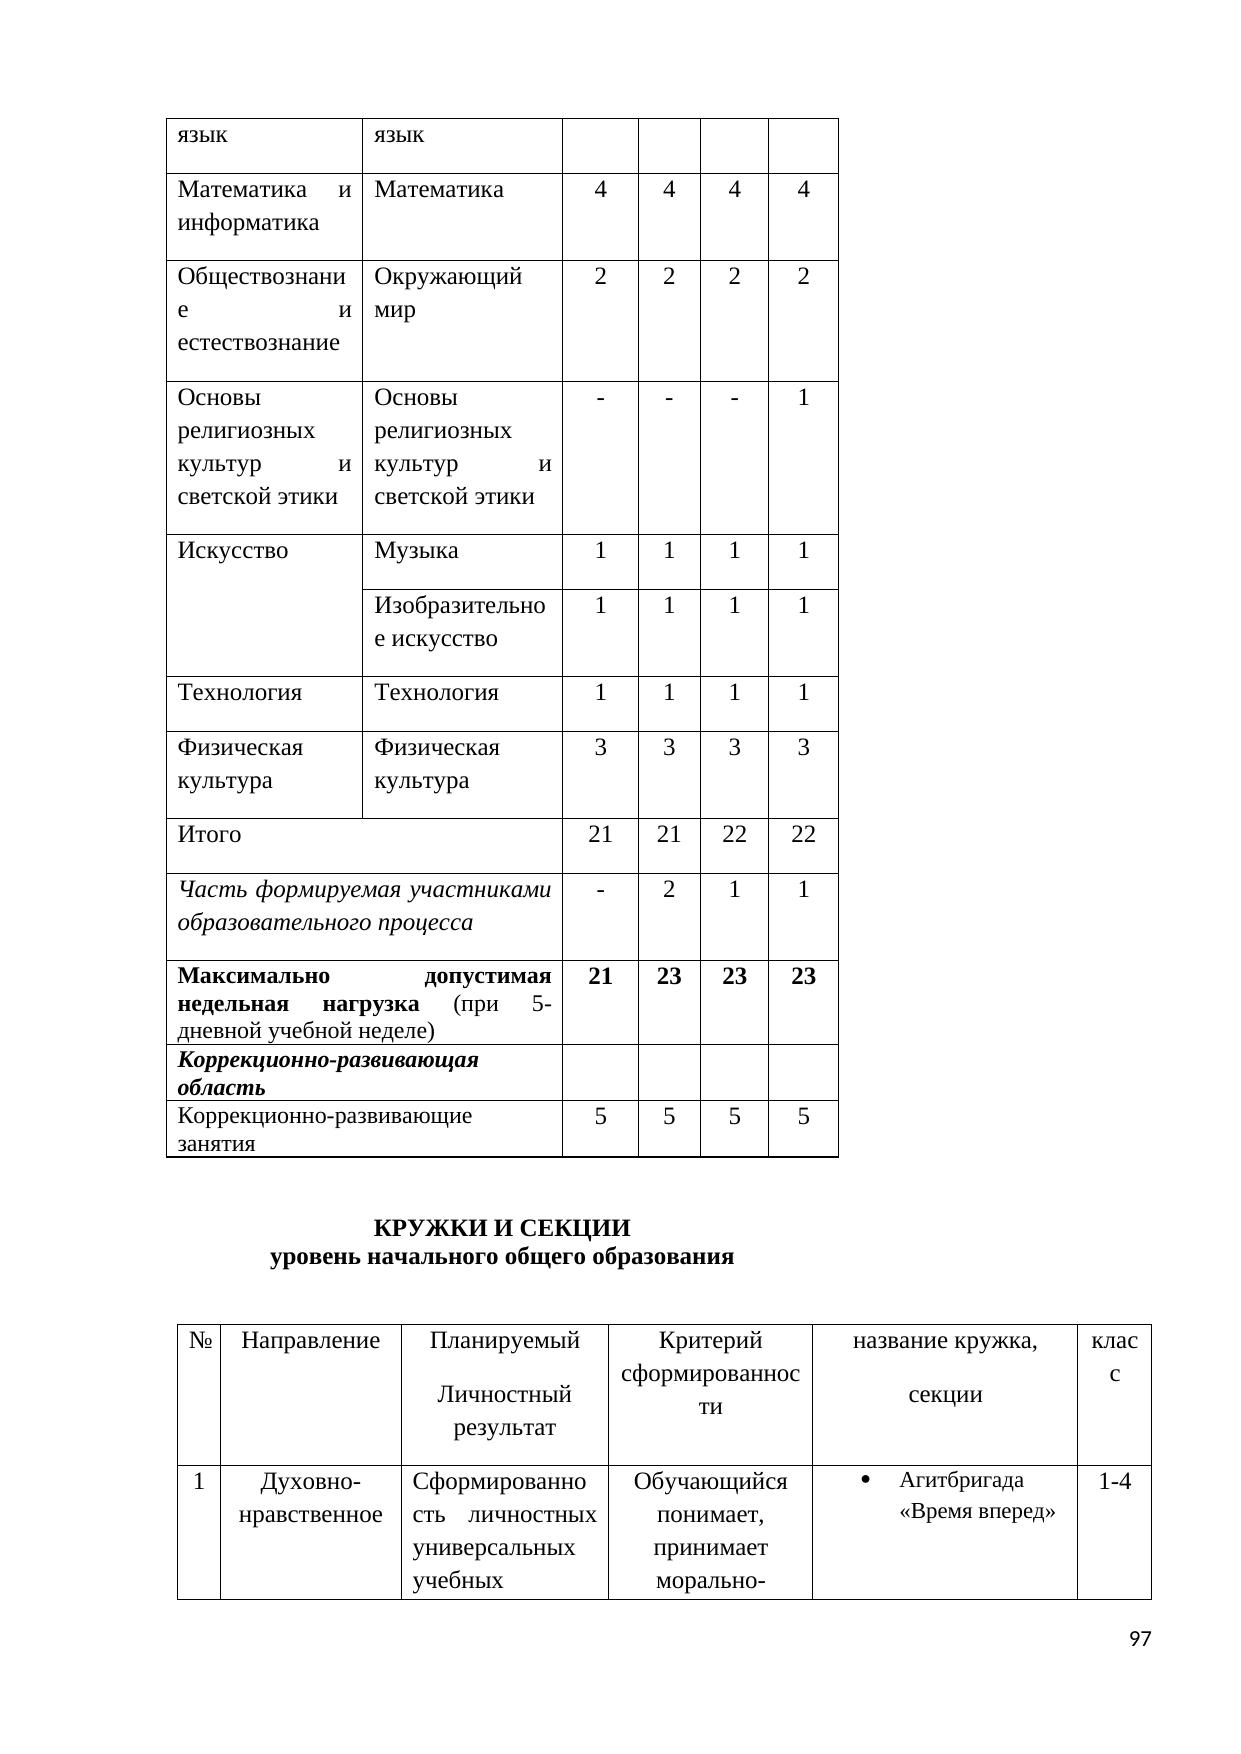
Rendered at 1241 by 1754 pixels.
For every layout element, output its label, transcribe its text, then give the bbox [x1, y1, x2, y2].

table_cell 2 [769, 261, 838, 381]
table_cell Коррекционно-развивающая область [167, 1045, 562, 1100]
table_cell Технология [167, 677, 362, 731]
table_cell 22 [769, 819, 838, 873]
table_cell Итого [167, 819, 562, 873]
table_cell Изобразительное искусство [363, 590, 562, 676]
table_cell Коррекционно-развивающие занятия [167, 1101, 562, 1156]
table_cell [813, 1466, 1077, 1599]
table_cell [701, 1045, 768, 1100]
table_cell 1 [563, 535, 638, 589]
table_cell 1 [701, 677, 768, 731]
table_cell КРУЖКИ И СЕКЦИИ уровень начального общего образования [166, 1158, 838, 1324]
table_cell Основы религиозных культур и светской этики [167, 382, 362, 534]
table_cell - [563, 382, 638, 534]
table_cell Основы религиозных культур и светской этики [363, 382, 562, 534]
table_cell 5 [701, 1101, 768, 1156]
table_cell Физическая культура [167, 732, 362, 818]
table_cell 1 [769, 382, 838, 534]
table_cell [639, 1045, 700, 1100]
table_cell 23 [639, 961, 700, 1044]
table_cell 3 [769, 732, 838, 818]
table_cell Технология [363, 677, 562, 731]
table_cell 2 [639, 874, 700, 960]
table_header класс [1078, 1325, 1151, 1465]
table_cell 1 [769, 874, 838, 960]
table_cell 1 [769, 535, 838, 589]
table_cell 3 [639, 732, 700, 818]
table_cell [563, 1045, 638, 1100]
table_cell 23 [701, 961, 768, 1044]
table_cell Окружающий мир [363, 261, 562, 381]
table_cell 21 [639, 819, 700, 873]
table_cell - [701, 382, 768, 534]
table_cell 1 [769, 677, 838, 731]
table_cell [609, 1466, 812, 1599]
table_cell Музыка [363, 535, 562, 589]
table_header Направление [221, 1325, 401, 1465]
table_cell 1 [639, 535, 700, 589]
table_header название кружка, секции [813, 1325, 1077, 1465]
table_cell Часть формируемая участниками образовательного процесса [167, 874, 562, 960]
table_cell Искусство [167, 535, 362, 676]
table_header Планируемый Личностный результат [402, 1325, 608, 1465]
table_cell 1 [178, 1466, 220, 1599]
table_cell 5 [639, 1101, 700, 1156]
table_cell 1 [769, 590, 838, 676]
table_cell 3 [563, 732, 638, 818]
table_cell 1-4 [1078, 1466, 1151, 1599]
table_cell Математика и информатика [167, 174, 362, 260]
table_cell 4 [769, 174, 838, 260]
table_cell 4 [563, 174, 638, 260]
table_cell 1 [639, 677, 700, 731]
table_cell 1 [563, 677, 638, 731]
table_cell - [563, 874, 638, 960]
table_cell 4 [639, 174, 700, 260]
table_cell Иностранный язык [167, 119, 362, 173]
table_cell 2 [563, 261, 638, 381]
table_cell 1 [639, 590, 700, 676]
table_cell 1 [701, 535, 768, 589]
table_cell - [639, 382, 700, 534]
table_cell - [639, 119, 700, 173]
table_cell Иностранный язык [363, 119, 562, 173]
table_cell 23 [769, 961, 838, 1044]
table_cell 22 [701, 819, 768, 873]
table_cell 1 [563, 590, 638, 676]
table_cell 1 [701, 590, 768, 676]
table_cell Математика [363, 174, 562, 260]
table_cell 1 [701, 874, 768, 960]
table_cell Обществознание и естествознание [167, 261, 362, 381]
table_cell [221, 1466, 401, 1599]
table_cell Физическая культура [363, 732, 562, 818]
table_cell Максимально допустимая недельная нагрузка (при 5-дневной учебной неделе) [167, 961, 562, 1044]
table_header Критерий сформированности [609, 1325, 812, 1465]
table_header № [178, 1325, 220, 1465]
table_cell 2 [639, 261, 700, 381]
table_cell 3 [701, 732, 768, 818]
table_cell 21 [563, 819, 638, 873]
table_cell 5 [769, 1101, 838, 1156]
table_cell 21 [563, 961, 638, 1044]
table_cell [769, 1045, 838, 1100]
table_cell 1 [769, 119, 838, 173]
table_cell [402, 1466, 608, 1599]
table_cell - [563, 119, 638, 173]
table_cell 2 [701, 261, 768, 381]
table_cell 4 [701, 174, 768, 260]
table_cell 1 [701, 119, 768, 173]
table_cell 5 [563, 1101, 638, 1156]
